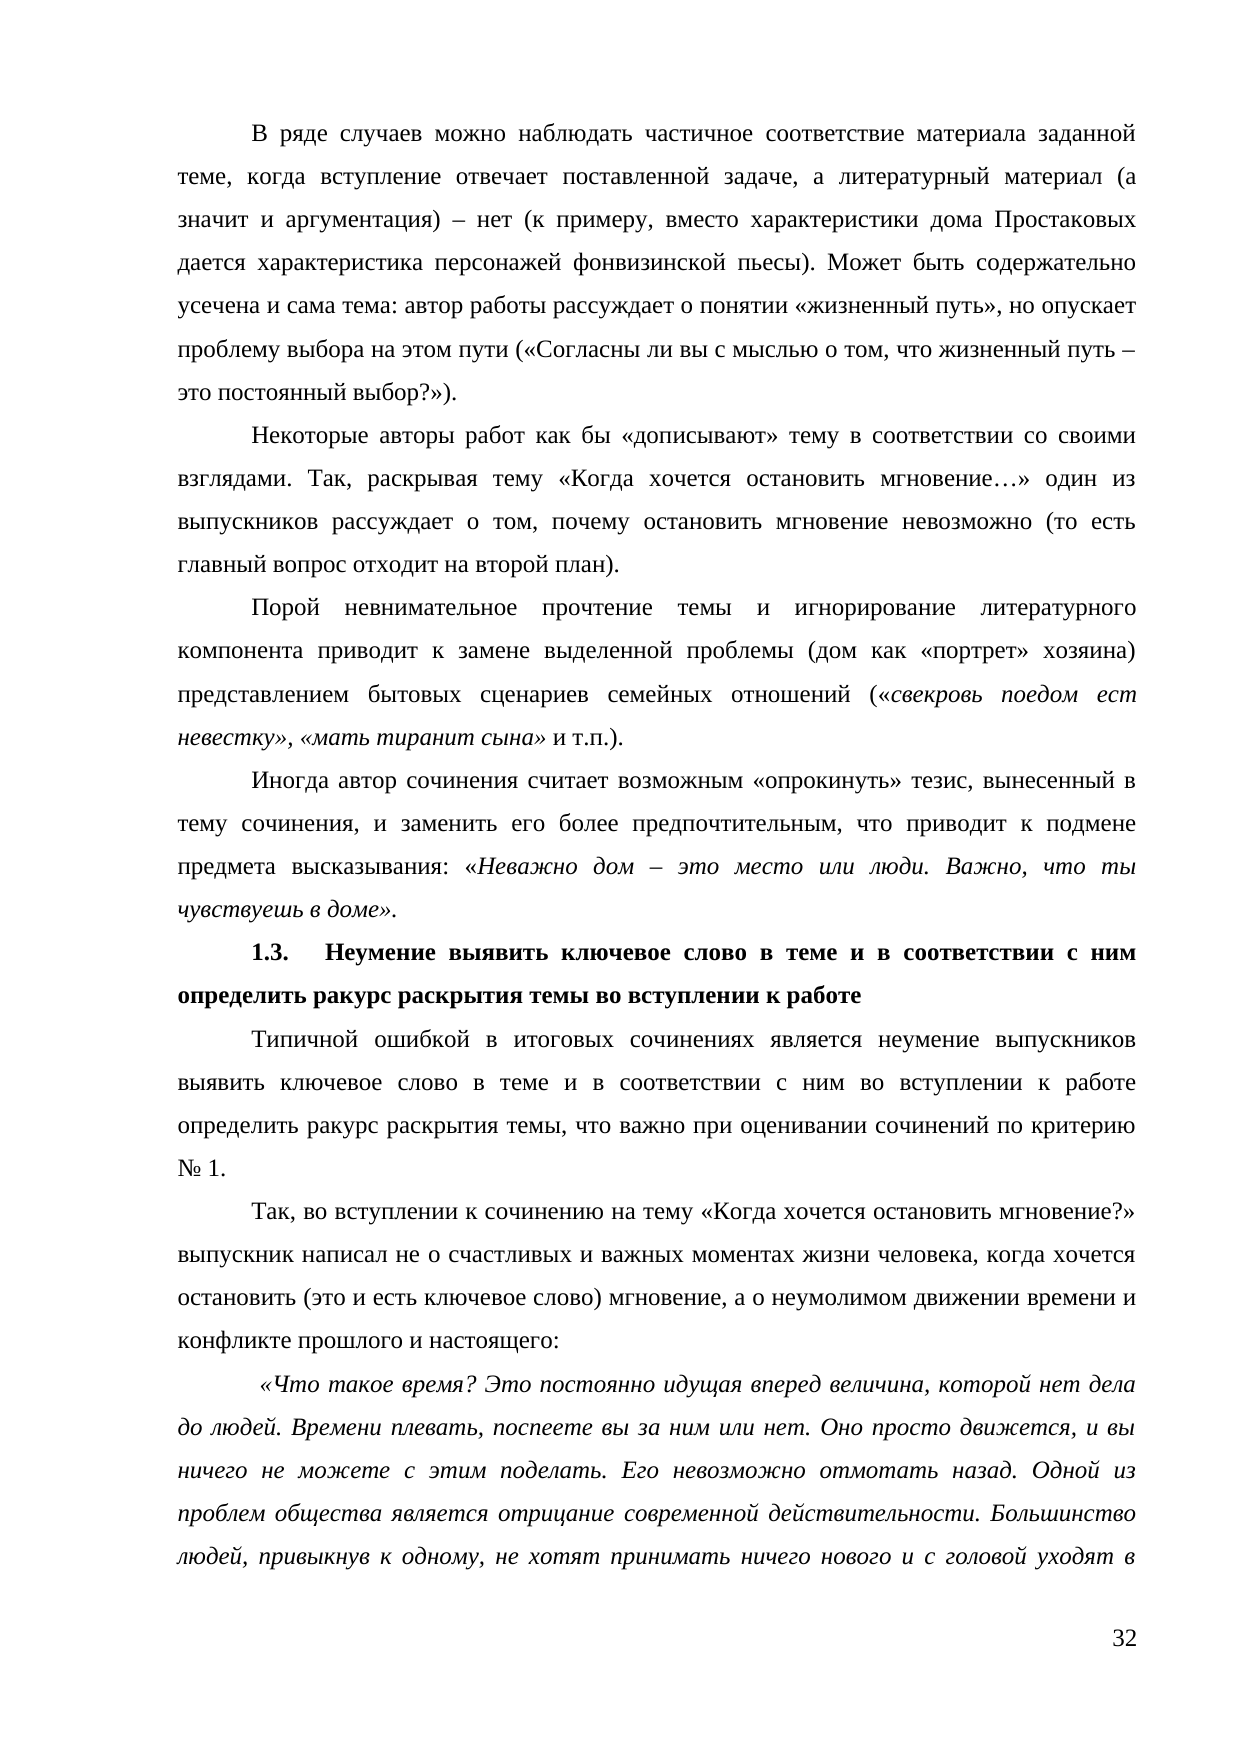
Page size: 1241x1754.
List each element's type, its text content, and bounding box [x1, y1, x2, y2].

text В ряде случаев можно наблюдать частичное соответствие материала заданной теме, когда вступление отвечает поставленной задаче, а литературный материал (а значит и аргументация) – нет (к примеру, вместо характеристики дома Простаковых дается характеристика персонажей фонвизинской пьесы). Может быть содержательно усечена и сама тема: автор работы рассуждает о понятии «жизненный путь», но опускает проблему выбора на этом пути («Согласны ли вы с мыслью о том, что жизненный путь – это постоянный выбор?»). [177, 118, 1137, 406]
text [177, 1369, 1137, 1570]
text Некоторые авторы работ как бы «дописывают» тему в соответствии со своими взглядами. Так, раскрывая тему «Когда хочется остановить мгновение…» один из выпускников рассуждает о том, почему остановить мгновение невозможно (то есть главный вопрос отходит на второй план). [177, 420, 1137, 578]
list Неумение выявить ключевое слово в теме и в соответствии с ним определить ракурс раскрытия темы во вступлении к работе [177, 937, 1137, 1009]
text Порой невнимательное прочтение темы и игнорирование литературного компонента приводит к замене выделенной проблемы (дом как «портрет» хозяина) представлением бытовых сценариев семейных отношений («свекровь поедом ест невестку», «мать тиранит сына» и т.п.). [177, 592, 1137, 751]
text Типичной ошибкой в итоговых сочинениях является неумение выпускников выявить ключевое слово в теме и в соответствии с ним во вступлении к работе определить ракурс раскрытия темы, что важно при оценивании сочинений по критерию № 1. [177, 1024, 1137, 1182]
text Так, во вступлении к сочинению на тему «Когда хочется остановить мгновение?» выпускник написал не о счастливых и важных моментах жизни человека, когда хочется остановить (это и есть ключевое слово) мгновение, а о неумолимом движении времени и конфликте прошлого и настоящего: [177, 1196, 1137, 1354]
text Иногда автор сочинения считает возможным «опрокинуть» тезис, вынесенный в тему сочинения, и заменить его более предпочтительным, что приводит к подмене предмета высказывания: «Неважно дом – это место или люди. Важно, что ты чувствуешь в доме». [177, 765, 1137, 923]
